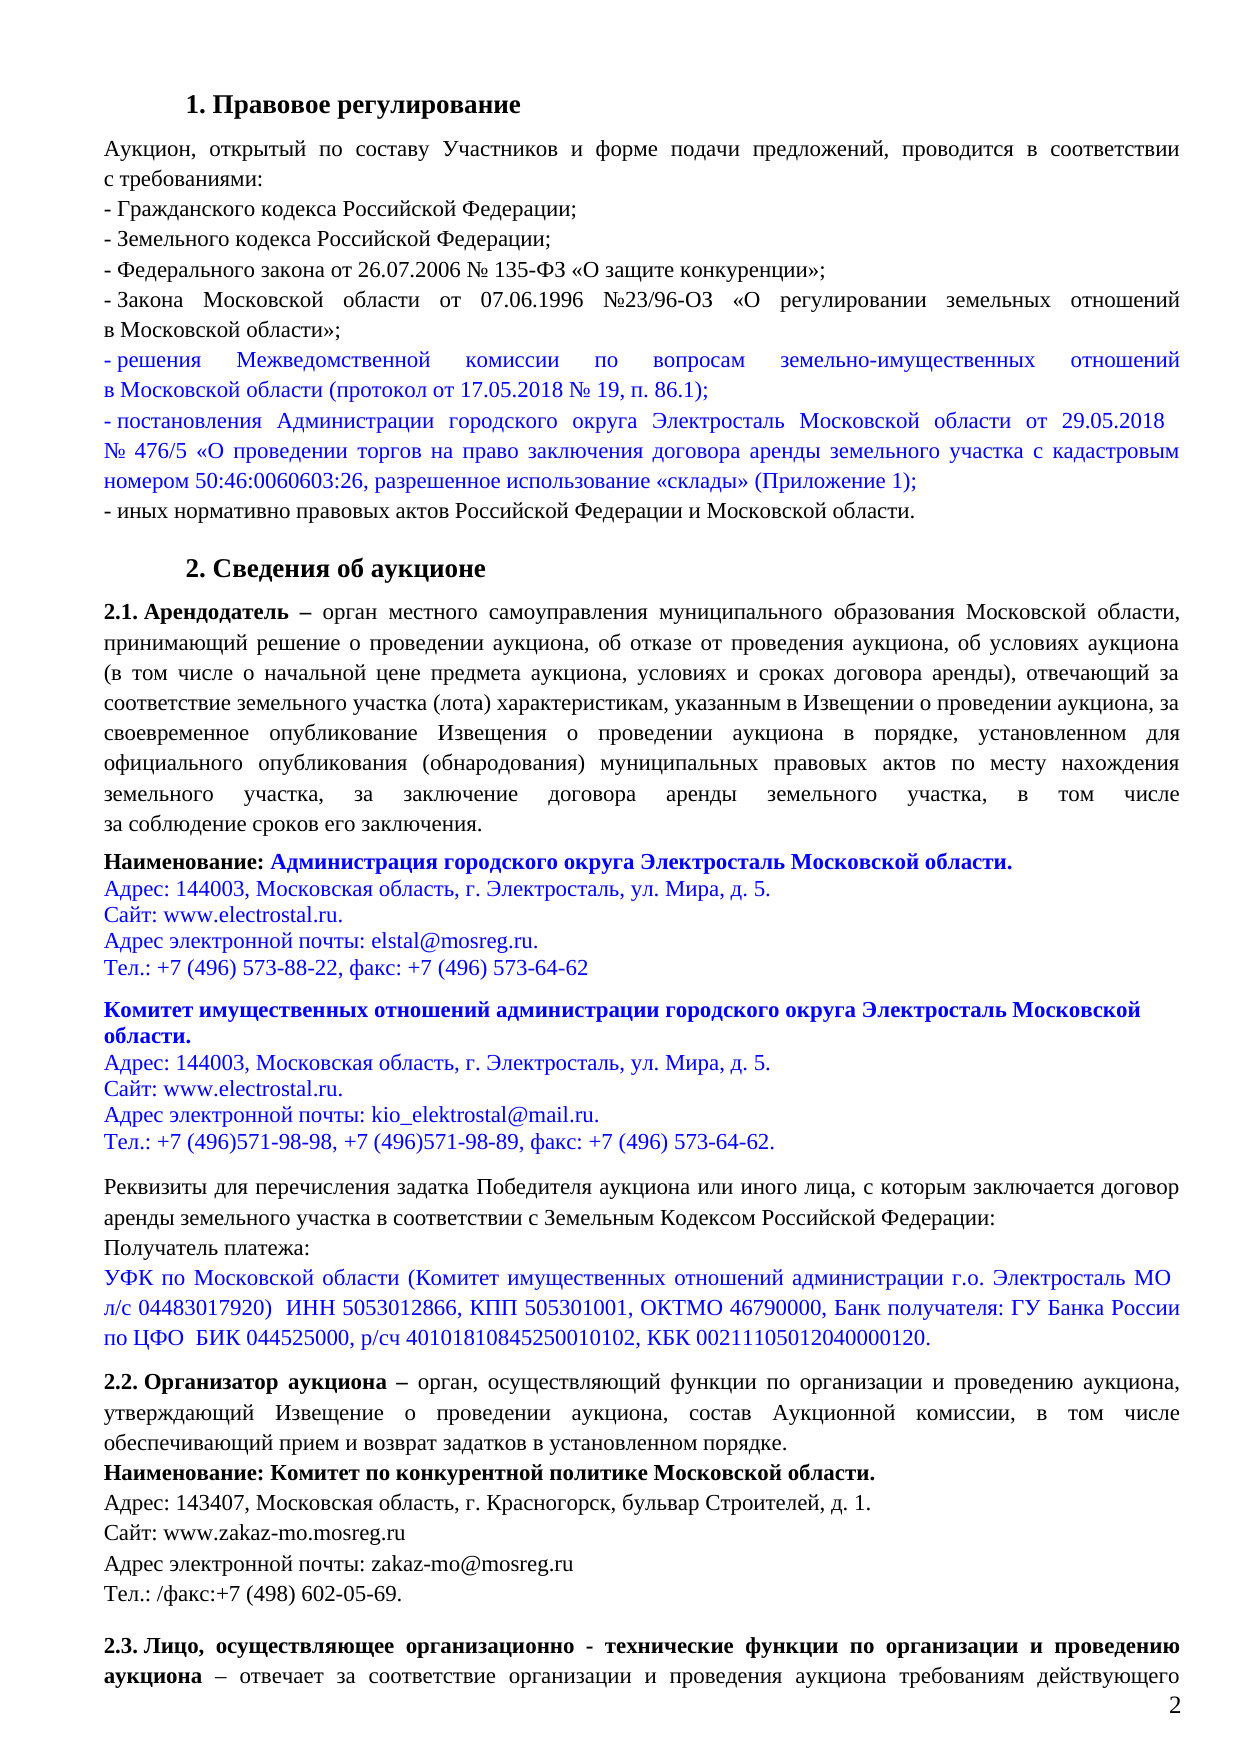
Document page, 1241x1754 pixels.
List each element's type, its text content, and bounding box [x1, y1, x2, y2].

text - Гражданского кодекса Российской Федерации; [103, 195, 1181, 222]
text - Закона Московской области от 07.06.1996 №23/96-ОЗ «О регулировании земельных отношений в Московской области»; [103, 286, 1181, 342]
text Адрес электронной почты: kio_elektrostal@mail.ru. [103, 1101, 1181, 1128]
text Адрес: 144003, Московская область, г. Электросталь, ул. Мира, д. 5. [103, 1049, 1181, 1075]
text Адрес: 144003, Московская область, г. Электросталь, ул. Мира, д. 5. [103, 875, 1181, 901]
text Адрес электронной почты: zakaz-mo@mosreg.ru [103, 1550, 1181, 1576]
text - решения Межведомственной комиссии по вопросам земельно-имущественных отношений в Московской области (протокол от 17.05.2018 № 19, п. 86.1); [103, 346, 1181, 403]
text Комитет имущественных отношений администрации городского округа Электросталь Московской области. [103, 996, 1181, 1049]
text Сайт: www.electrostal.ru. [103, 901, 1181, 927]
text Наименование: Комитет по конкурентной политике Московской области. [103, 1459, 1181, 1485]
text Адрес электронной почты: elstal@mosreg.ru. [103, 927, 1181, 954]
text - иных нормативно правовых актов Российской Федерации и Московской области. [103, 497, 1181, 524]
text Аукцион, открытый по составу Участников и форме подачи предложений, проводится в соответствии с требованиями: [103, 135, 1181, 191]
text - Федерального закона от 26.07.2006 № 135-ФЗ «О защите конкуренции»; [103, 256, 1181, 282]
text Сайт: www.electrostal.ru. [103, 1075, 1181, 1101]
text - постановления Администрации городского округа Электросталь Московской области от 29.05.2018 № 476/5 «О проведении торгов на право заключения договора аренды земельного участка с кадастровым номером 50:46:0060603:26, разрешенное использование «склады» (Приложение 1); [103, 407, 1181, 493]
text Получатель платежа: [103, 1234, 1181, 1260]
subtitle 2. Сведения об аукционе [185, 552, 1181, 583]
text Адрес: 143407, Московская область, г. Красногорск, бульвар Строителей, д. 1. [103, 1489, 1181, 1516]
text Тел.: /факс:+7 (498) 602-05-69. [103, 1580, 1181, 1606]
text 2.1. Арендодатель – орган местного самоуправления муниципального образования Московской области, принимающий решение о проведении аукциона, об отказе от проведения аукциона, об условиях аукциона (в том числе о начальной цене предмета аукциона, условиях и сроках договора аренды), отвечающий за соответствие земельного участка (лота) характеристикам, указанным в Извещении о проведении аукциона, за своевременное опубликование Извещения о проведении аукциона в порядке, установленном для официального опубликования (обнародования) муниципальных правовых актов по месту нахождения земельного участка, за заключение договора аренды земельного участка, в том числе за соблюдение сроков его заключения. [103, 598, 1181, 836]
text Сайт: www.zakaz-mo.mosreg.ru [103, 1519, 1181, 1546]
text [103, 1632, 1181, 1689]
text Тел.: +7 (496) 573-88-22, факс: +7 (496) 573-64-62 [103, 954, 1181, 980]
text УФК по Московской области (Комитет имущественных отношений администрации г.о. Электросталь МО л/с 04483017920) ИНН 5053012866, КПП 505301001, ОКТМО 46790000, Банк получателя: ГУ Банка России по ЦФО БИК 044525000, р/сч 40101810845250010102, КБК 00211105012040000120. [103, 1264, 1181, 1351]
text - Земельного кодекса Российской Федерации; [103, 225, 1181, 252]
subtitle 1. Правовое регулирование [185, 89, 1181, 120]
text Тел.: +7 (496)571-98-98, +7 (496)571-98-89, факс: +7 (496) 573-64-62. [103, 1128, 1181, 1154]
text Реквизиты для перечисления задатка Победителя аукциона или иного лица, с которым заключается договор аренды земельного участка в соответствии с Земельным Кодексом Российской Федерации: [103, 1173, 1181, 1230]
text Наименование: Администрация городского округа Электросталь Московской области. [103, 848, 1181, 875]
text 2.2. Организатор аукциона – орган, осуществляющий функции по организации и проведению аукциона, утверждающий Извещение о проведении аукциона, состав Аукционной комиссии, в том числе обеспечивающий прием и возврат задатков в установленном порядке. [103, 1368, 1181, 1455]
